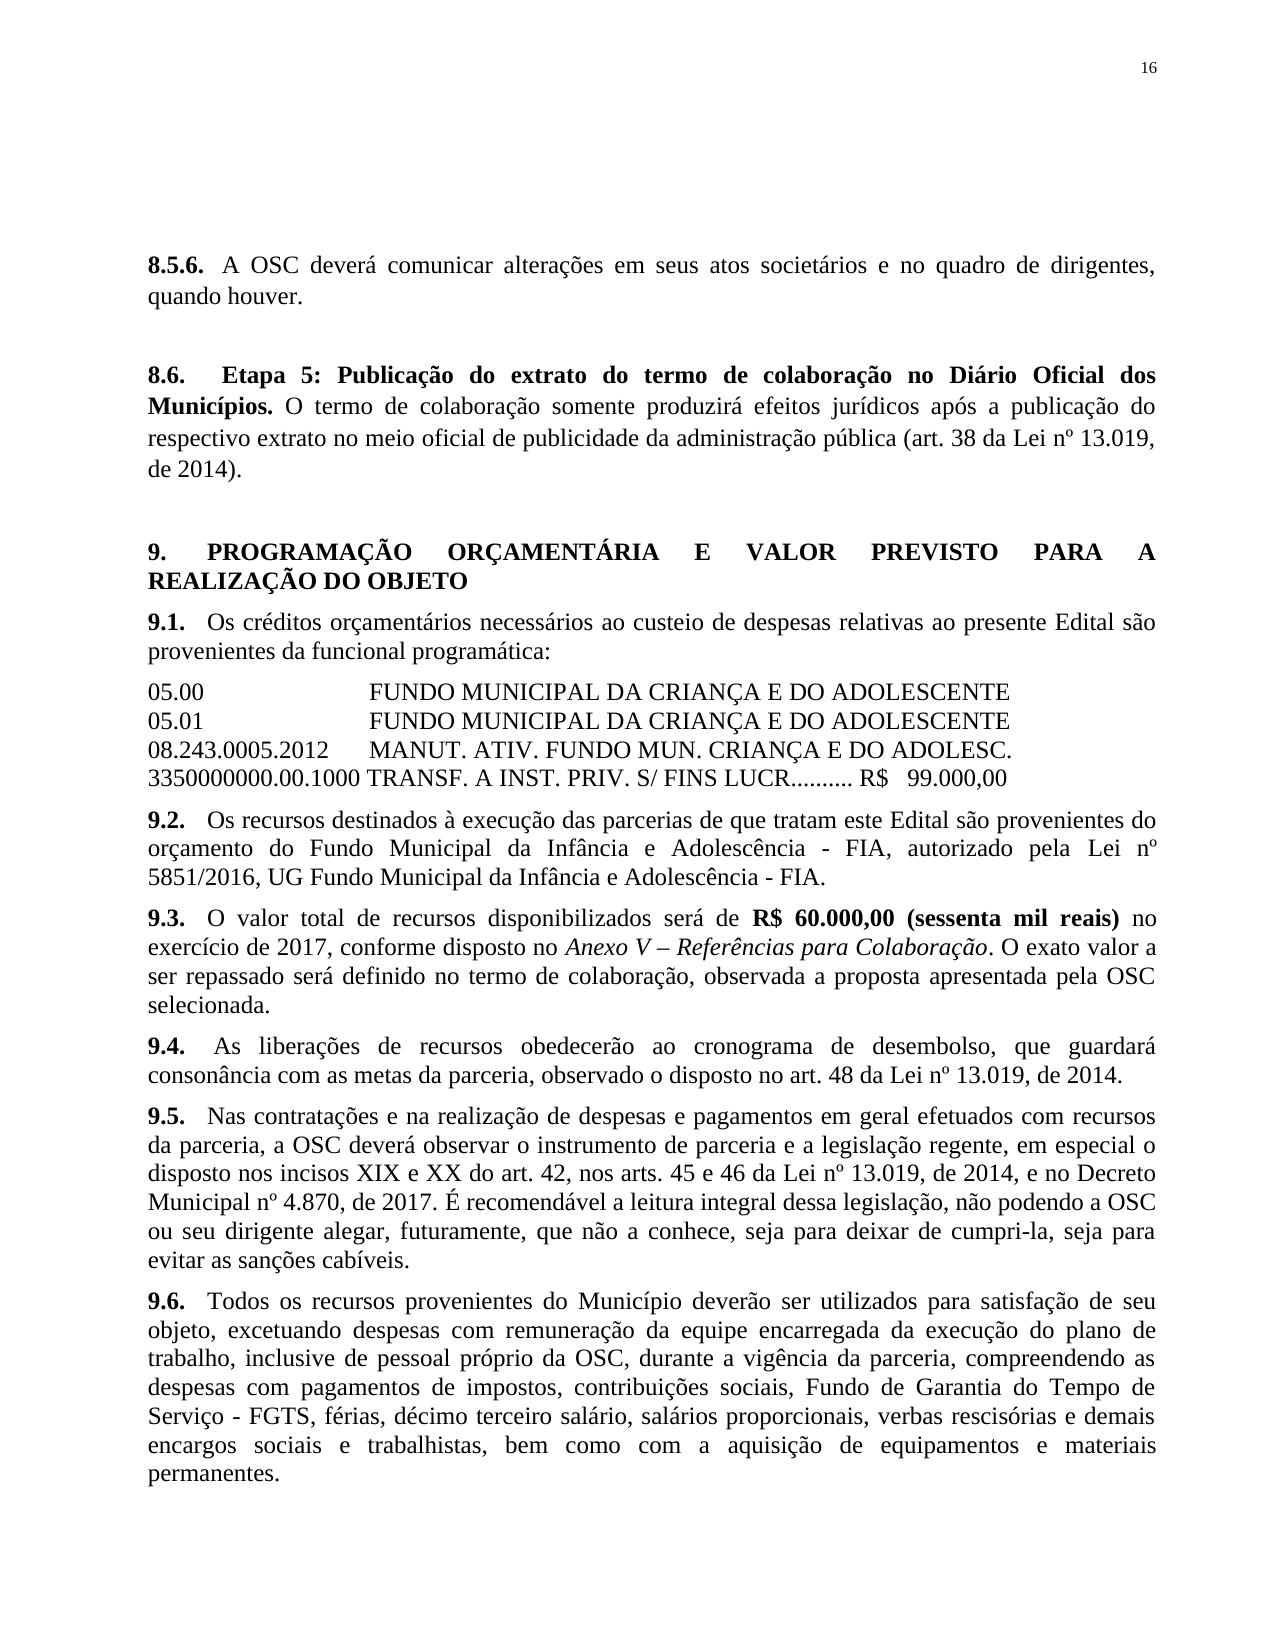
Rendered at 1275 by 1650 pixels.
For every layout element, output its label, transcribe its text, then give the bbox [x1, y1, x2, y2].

text 8.6. Etapa 5: Publicação do extrato do termo de colaboração no Diário Oficial dos Municípios. O termo de colaboração somente produzirá efeitos jurídicos após a publicação do respectivo extrato no meio oficial de publicidade da administração pública (art. 38 da Lei nº 13.019, de 2014). [148, 358, 1157, 483]
text 9.5. Nas contratações e na realização de despesas e pagamentos em geral efetuados com recursos da parceria, a OSC deverá observar o instrumento de parceria e a legislação regente, em especial o disposto nos incisos XIX e XX do art. 42, nos arts. 45 e 46 da Lei nº 13.019, de 2014, e no Decreto Municipal nº 4.870, de 2017. É recomendável a leitura integral dessa legislação, não podendo a OSC ou seu dirigente alegar, futuramente, que não a conhece, seja para deixar de cumpri-la, seja para evitar as sanções cabíveis. [148, 1101, 1157, 1273]
text 9. PROGRAMAÇÃO ORÇAMENTÁRIA E VALOR PREVISTO PARA A REALIZAÇÃO DO OBJETO [148, 537, 1157, 595]
text 08.243.0005.2012 MANUT. ATIV. FUNDO MUN. CRIANÇA E DO ADOLESC. [148, 735, 1157, 763]
text 05.01 FUNDO MUNICIPAL DA CRIANÇA E DO ADOLESCENTE [148, 706, 1157, 735]
text 9.2. Os recursos destinados à execução das parcerias de que tratam este Edital são provenientes do orçamento do Fundo Municipal da Infância e Adolescência - FIA, autorizado pela Lei nº 5851/2016, UG Fundo Municipal da Infância e Adolescência - FIA. [148, 805, 1157, 891]
text 8.5.6. A OSC deverá comunicar alterações em seus atos societários e no quadro de dirigentes, quando houver. [148, 248, 1157, 311]
text 05.00 FUNDO MUNICIPAL DA CRIANÇA E DO ADOLESCENTE [148, 677, 1157, 706]
text 9.1. Os créditos orçamentários necessários ao custeio de despesas relativas ao presente Edital são provenientes da funcional programática: [148, 607, 1157, 665]
text 9.3. O valor total de recursos disponibilizados será de R$ 60.000,00 (sessenta mil reais) no exercício de 2017, conforme disposto no Anexo V – Referências para Colaboração. O exato valor a ser repassado será definido no termo de colaboração, observada a proposta apresentada pela OSC selecionada. [148, 903, 1157, 1018]
text 9.4. As liberações de recursos obedecerão ao cronograma de desembolso, que guardará consonância com as metas da parceria, observado o disposto no art. 48 da Lei nº 13.019, de 2014. [148, 1031, 1157, 1088]
text 9.6. Todos os recursos provenientes do Município deverão ser utilizados para satisfação de seu objeto, excetuando despesas com remuneração da equipe encarregada da execução do plano de trabalho, inclusive de pessoal próprio da OSC, durante a vigência da parceria, compreendendo as despesas com pagamentos de impostos, contribuições sociais, Fundo de Garantia do Tempo de Serviço - FGTS, férias, décimo terceiro salário, salários proporcionais, verbas rescisórias e demais encargos sociais e trabalhistas, bem como com a aquisição de equipamentos e materiais permanentes. [148, 1286, 1157, 1487]
text 3350000000.00.1000 TRANSF. A INST. PRIV. S/ FINS LUCR.......... R$ 99.000,00 [148, 763, 1157, 792]
